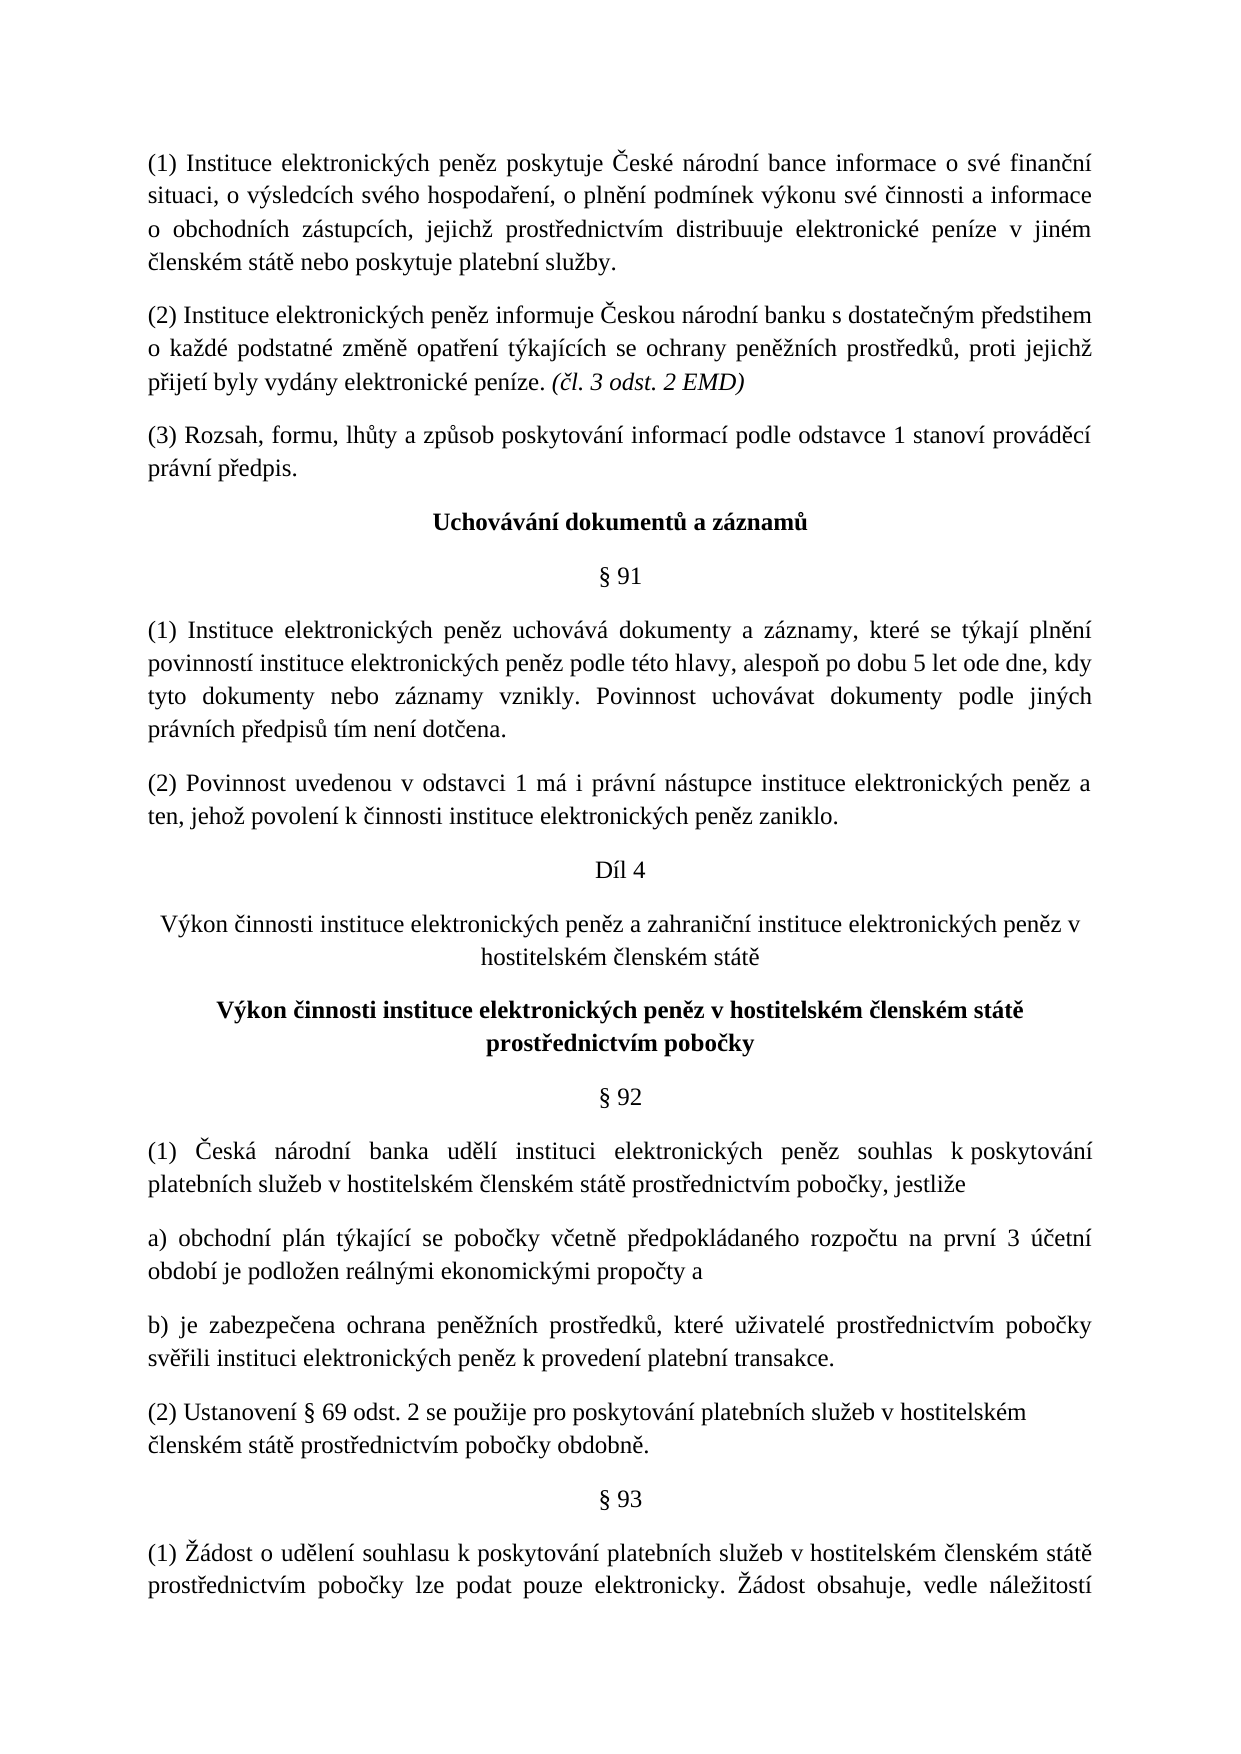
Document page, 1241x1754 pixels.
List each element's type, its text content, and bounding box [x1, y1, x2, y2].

text Výkon činnosti instituce elektronických peněz a zahraniční instituce elektronických peněz v hostitelském členském státě [148, 909, 1093, 970]
text (2) Povinnost uvedenou v odstavci 1 má i právní nástupce instituce elektronických peněz a ten, jehož povolení k činnosti instituce elektronických peněz zaniklo. [148, 768, 1093, 830]
text b) je zabezpečena ochrana peněžních prostředků, které uživatelé prostřednictvím pobočky svěřili instituci elektronických peněz k provedení platební transakce. [148, 1310, 1093, 1372]
text a) obchodní plán týkající se pobočky včetně předpokládaného rozpočtu na první 3 účetní období je podložen reálnými ekonomickými propočty a [148, 1223, 1093, 1285]
text § 92 [148, 1082, 1093, 1111]
text § 91 [148, 561, 1093, 590]
text (2) Instituce elektronických peněz informuje Českou národní banku s dostatečným předstihem o každé podstatné změně opatření týkajících se ochrany peněžních prostředků, proti jejichž přijetí byly vydány elektronické peníze. (čl. 3 odst. 2 EMD) [148, 301, 1093, 395]
text Uchovávání dokumentů a záznamů [148, 507, 1093, 536]
text Výkon činnosti instituce elektronických peněz v hostitelském členském státě prostřednictvím pobočky [148, 996, 1093, 1057]
text (3) Rozsah, formu, lhůty a způsob poskytování informací podle odstavce 1 stanoví prováděcí právní předpis. [148, 420, 1093, 482]
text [148, 1538, 1093, 1599]
text (1) Česká národní banka udělí instituci elektronických peněz souhlas k poskytování platebních služeb v hostitelském členském státě prostřednictvím pobočky, jestliže [148, 1136, 1093, 1198]
text (2) Ustanovení § 69 odst. 2 se použije pro poskytování platebních služeb v hostitelském členském státě prostřednictvím pobočky obdobně. [148, 1397, 1093, 1459]
text (1) Instituce elektronických peněz uchovává dokumenty a záznamy, které se týkají plnění povinností instituce elektronických peněz podle této hlavy, alespoň po dobu 5 let ode dne, kdy tyto dokumenty nebo záznamy vznikly. Povinnost uchovávat dokumenty podle jiných právních předpisů tím není dotčena. [148, 615, 1093, 743]
text § 93 [148, 1484, 1093, 1512]
text (1) Instituce elektronických peněz poskytuje České národní bance informace o své finanční situaci, o výsledcích svého hospodaření, o plnění podmínek výkonu své činnosti a informace o obchodních zástupcích, jejichž prostřednictvím distribuuje elektronické peníze v jiném členském státě nebo poskytuje platební služby. [148, 148, 1093, 275]
text Díl 4 [148, 855, 1093, 883]
